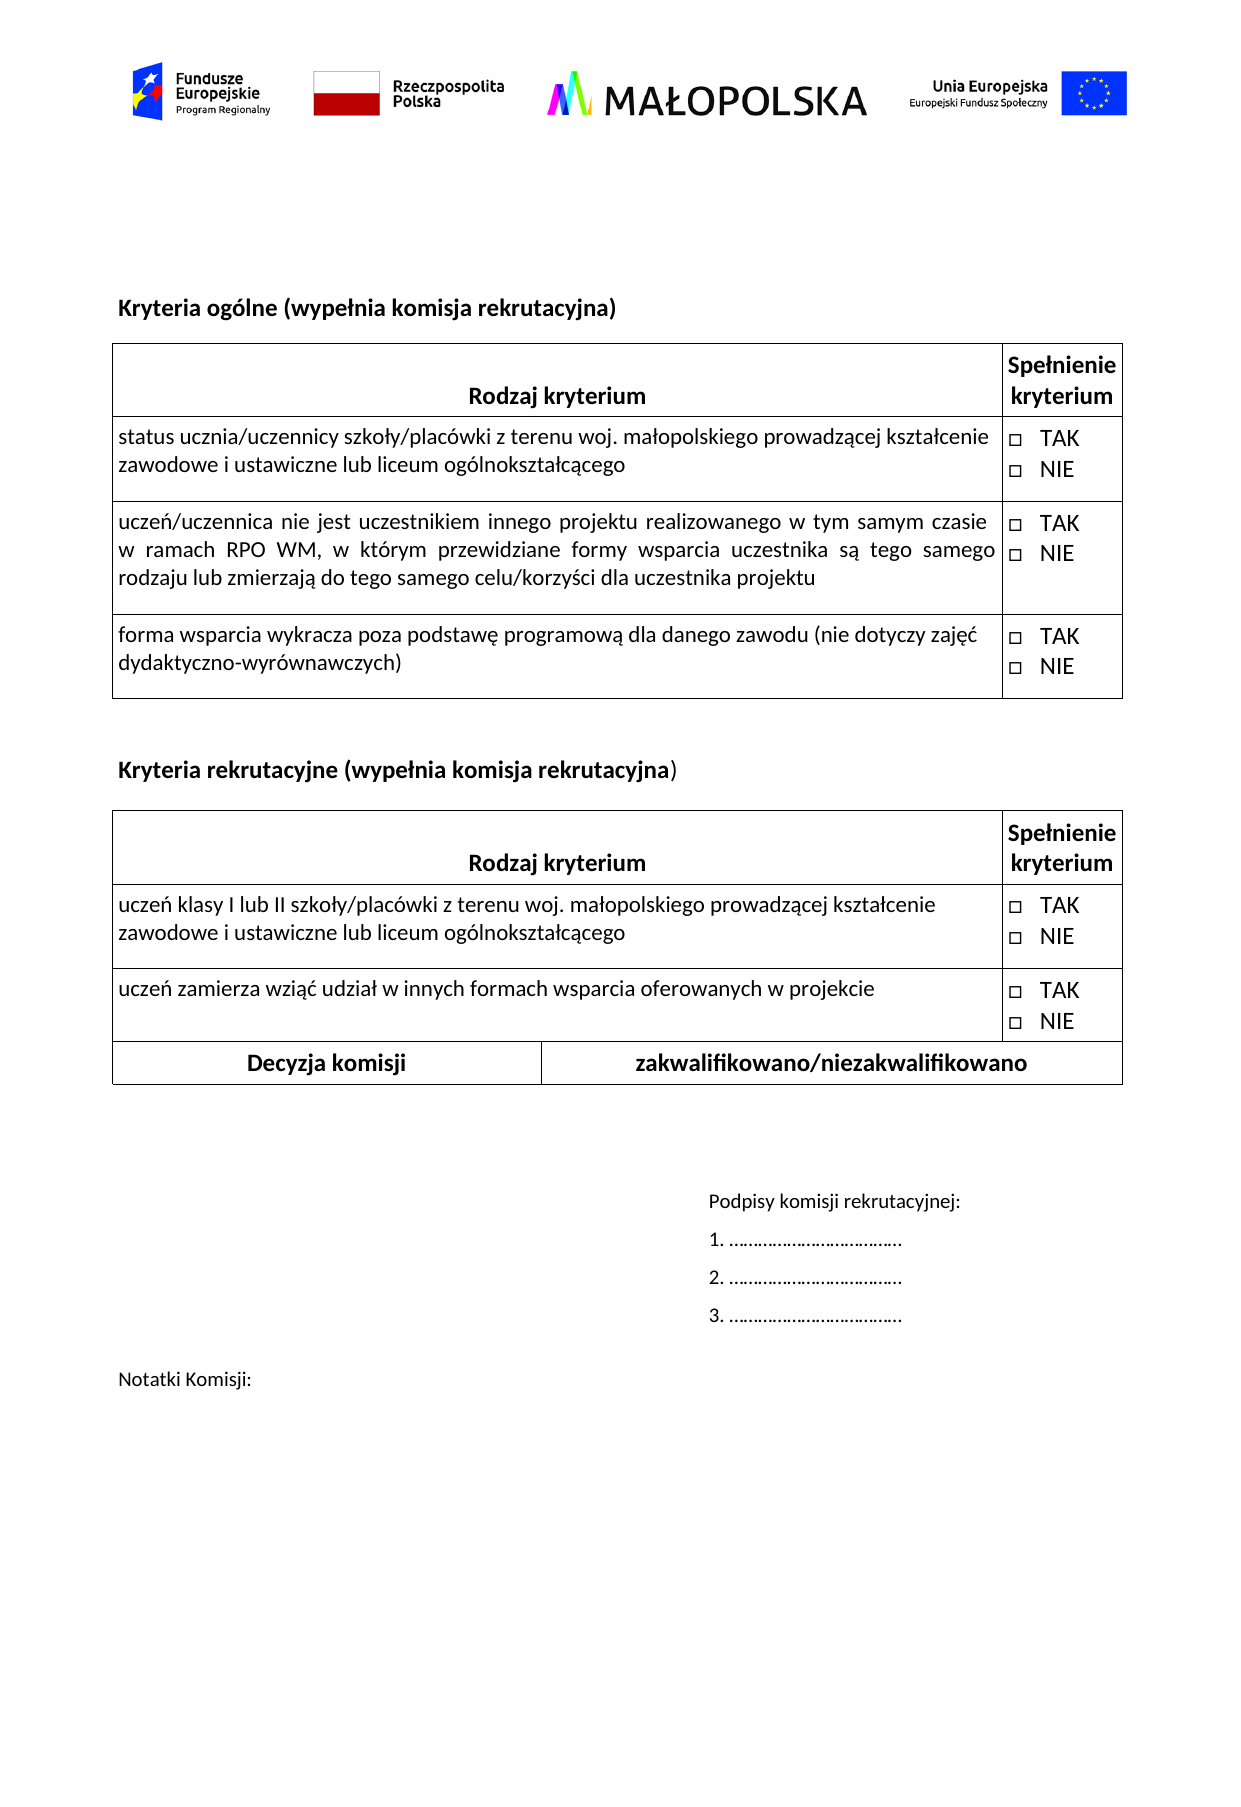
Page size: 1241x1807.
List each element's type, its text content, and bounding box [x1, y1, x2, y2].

text Podpisy komisji rekrutacyjnej: [709, 1188, 1122, 1213]
text Kryteria ogólne (wypełnia komisja rekrutacyjna) [118, 292, 1122, 322]
table_cell uczeń zamierza wziąć udział w innych formach wsparcia oferowanych w projekcie [113, 969, 1002, 1041]
table_header Rodzaj kryterium [113, 811, 1002, 883]
table_cell □ TAK □ NIE [1003, 885, 1122, 968]
text 2. ……………………………… [709, 1264, 1122, 1289]
text 3. ……………………………… [709, 1302, 1122, 1328]
table_cell uczeń/uczennica nie jest uczestnikiem innego projektu realizowanego w tym samym czasie w ramach RPO WM, w którym przewidziane formy wsparcia uczestnika są tego samego rodzaju lub zmierzają do tego samego celu/korzyści dla uczestnika projektu [113, 502, 1002, 613]
table_cell status ucznia/uczennicy szkoły/placówki z terenu woj. małopolskiego prowadzącej kształcenie zawodowe i ustawiczne lub liceum ogólnokształcącego [113, 417, 1002, 501]
text Notatki Komisji: [118, 1366, 1122, 1391]
table_header Spełnienie kryterium [1003, 811, 1122, 883]
table_cell □ TAK □ NIE [1003, 615, 1122, 698]
table_cell uczeń klasy I lub II szkoły/placówki z terenu woj. małopolskiego prowadzącej kształcenie zawodowe i ustawiczne lub liceum ogólnokształcącego [113, 885, 1002, 968]
table_header Spełnienie kryterium [1003, 344, 1122, 416]
table_cell □ TAK □ NIE [1003, 969, 1122, 1041]
table_cell zakwalifikowano/niezakwalifikowano [542, 1042, 1122, 1084]
table_cell forma wsparcia wykracza poza podstawę programową dla danego zawodu (nie dotyczy zajęć dydaktyczno-wyrównawczych) [113, 615, 1002, 698]
text Kryteria rekrutacyjne (wypełnia komisja rekrutacyjna) [118, 754, 1122, 785]
table_header Rodzaj kryterium [113, 344, 1002, 416]
table_cell Decyzja komisji [113, 1042, 541, 1084]
text 1. ……………………………… [709, 1226, 1122, 1251]
picture [118, 47, 1141, 135]
table_cell □ TAK □ NIE [1003, 417, 1122, 501]
table_cell □ TAK □ NIE [1003, 502, 1122, 613]
